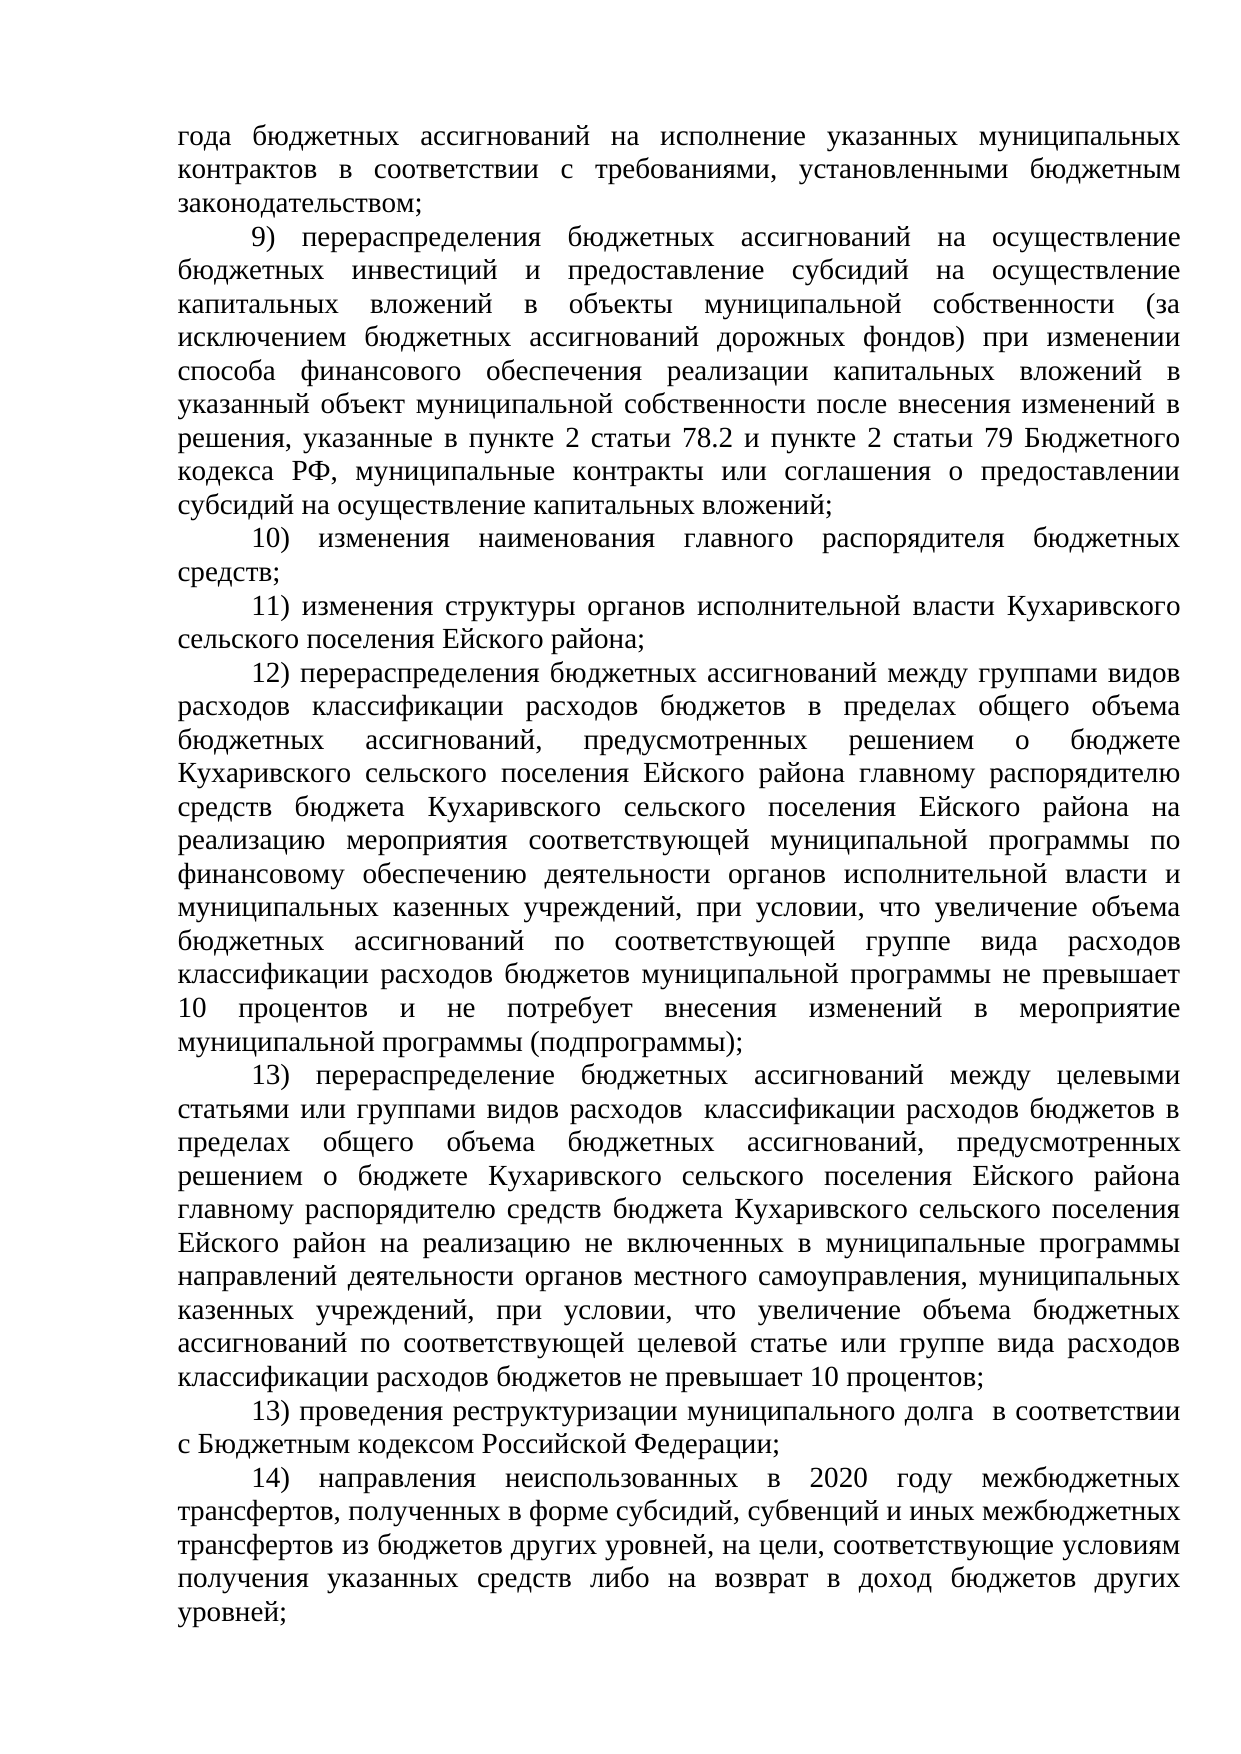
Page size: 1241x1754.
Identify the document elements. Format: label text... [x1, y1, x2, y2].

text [177, 118, 1181, 219]
text 10) изменения наименования главного распорядителя бюджетных средств; [177, 521, 1181, 588]
text 9) перераспределения бюджетных ассигнований на осуществление бюджетных инвестиций и предоставление субсидий на осуществление капитальных вложений в объекты муниципальной собственности (за исключением бюджетных ассигнований дорожных фондов) при изменении способа финансового обеспечения реализации капитальных вложений в указанный объект муниципальной собственности после внесения изменений в решения, указанные в пункте 2 статьи 78.2 и пункте 2 статьи 79 Бюджетного кодекса РФ, муниципальные контракты или соглашения о предоставлении субсидий на осуществление капитальных вложений; [177, 219, 1181, 521]
text 13) перераспределение бюджетных ассигнований между целевыми статьями или группами видов расходов классификации расходов бюджетов в пределах общего объема бюджетных ассигнований, предусмотренных решением о бюджете Кухаривского сельского поселения Ейского района главному распорядителю средств бюджета Кухаривского сельского поселения Ейского район на реализацию не включенных в муниципальные программы направлений деятельности органов местного самоуправления, муниципальных казенных учреждений, при условии, что увеличение объема бюджетных ассигнований по соответствующей целевой статье или группе вида расходов классификации расходов бюджетов не превышает 10 процентов; [177, 1057, 1181, 1393]
text 14) направления неиспользованных в 2020 году межбюджетных трансфертов, полученных в форме субсидий, субвенций и иных межбюджетных трансфертов из бюджетов других уровней, на цели, соответствующие условиям получения указанных средств либо на возврат в доход бюджетов других уровней; [177, 1460, 1181, 1627]
text 11) изменения структуры органов исполнительной власти Кухаривского сельского поселения Ейского района; [177, 588, 1181, 655]
text 12) перераспределения бюджетных ассигнований между группами видов расходов классификации расходов бюджетов в пределах общего объема бюджетных ассигнований, предусмотренных решением о бюджете Кухаривского сельского поселения Ейского района главному распорядителю средств бюджета Кухаривского сельского поселения Ейского района на реализацию мероприятия соответствующей муниципальной программы по финансовому обеспечению деятельности органов исполнительной власти и муниципальных казенных учреждений, при условии, что увеличение объема бюджетных ассигнований по соответствующей группе вида расходов классификации расходов бюджетов муниципальной программы не превышает 10 процентов и не потребует внесения изменений в мероприятие муниципальной программы (подпрограммы); [177, 655, 1181, 1057]
text 13) проведения реструктуризации муниципального долга в соответствии с Бюджетным кодексом Российской Федерации; [177, 1393, 1181, 1460]
